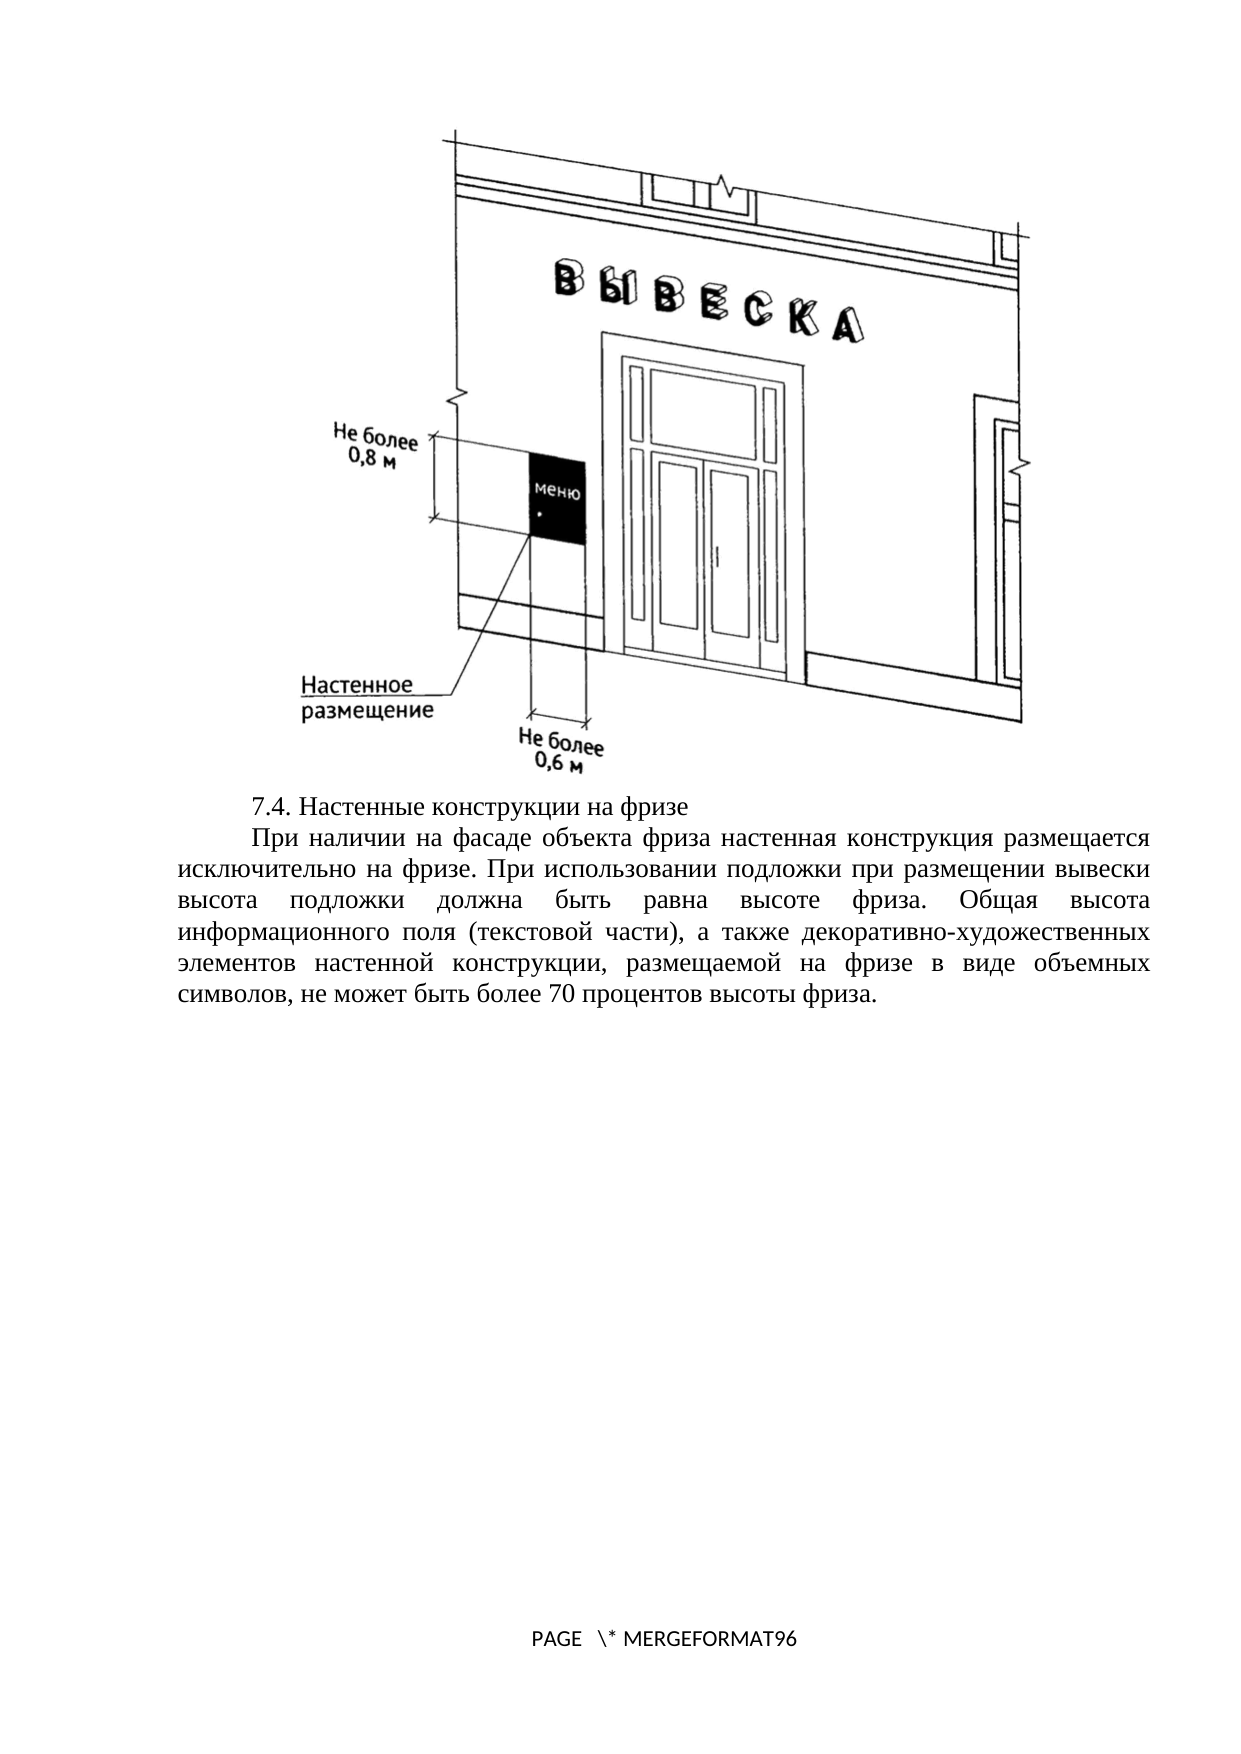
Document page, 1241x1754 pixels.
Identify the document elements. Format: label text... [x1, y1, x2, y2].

picture [293, 118, 1036, 791]
text 7.4. Настенные конструкции на фризе [177, 790, 1152, 821]
text При наличии на фасаде объекта фриза настенная конструкция размещается исключительно на фризе. При использовании подложки при размещении вывески высота подложки должна быть равна высоте фриза. Общая высота информационного поля (текстовой части), а также декоративно-художественных элементов настенной конструкции, размещаемой на фризе в виде объемных символов, не может быть более 70 процентов высоты фриза. [177, 821, 1152, 1008]
